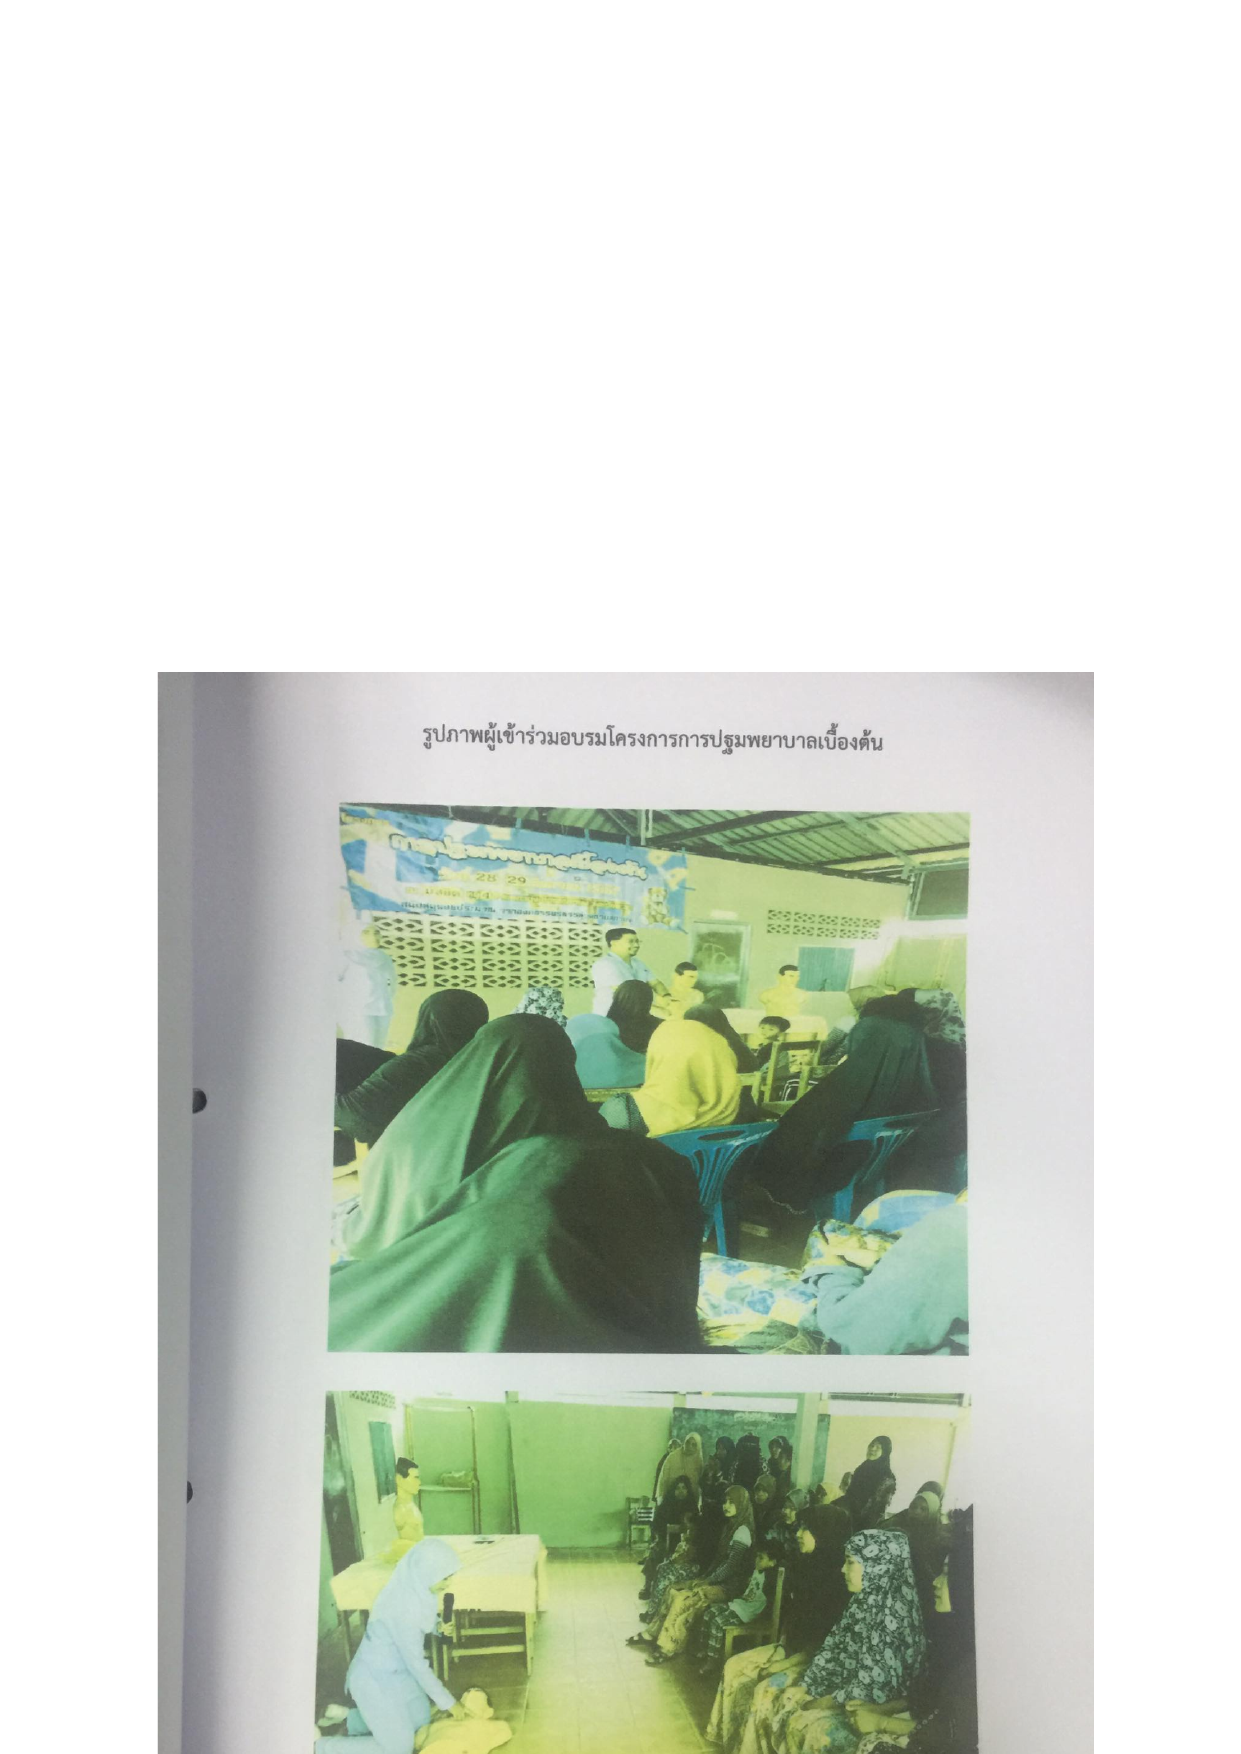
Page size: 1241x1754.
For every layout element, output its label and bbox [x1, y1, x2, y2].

picture [158, 673, 1094, 1754]
